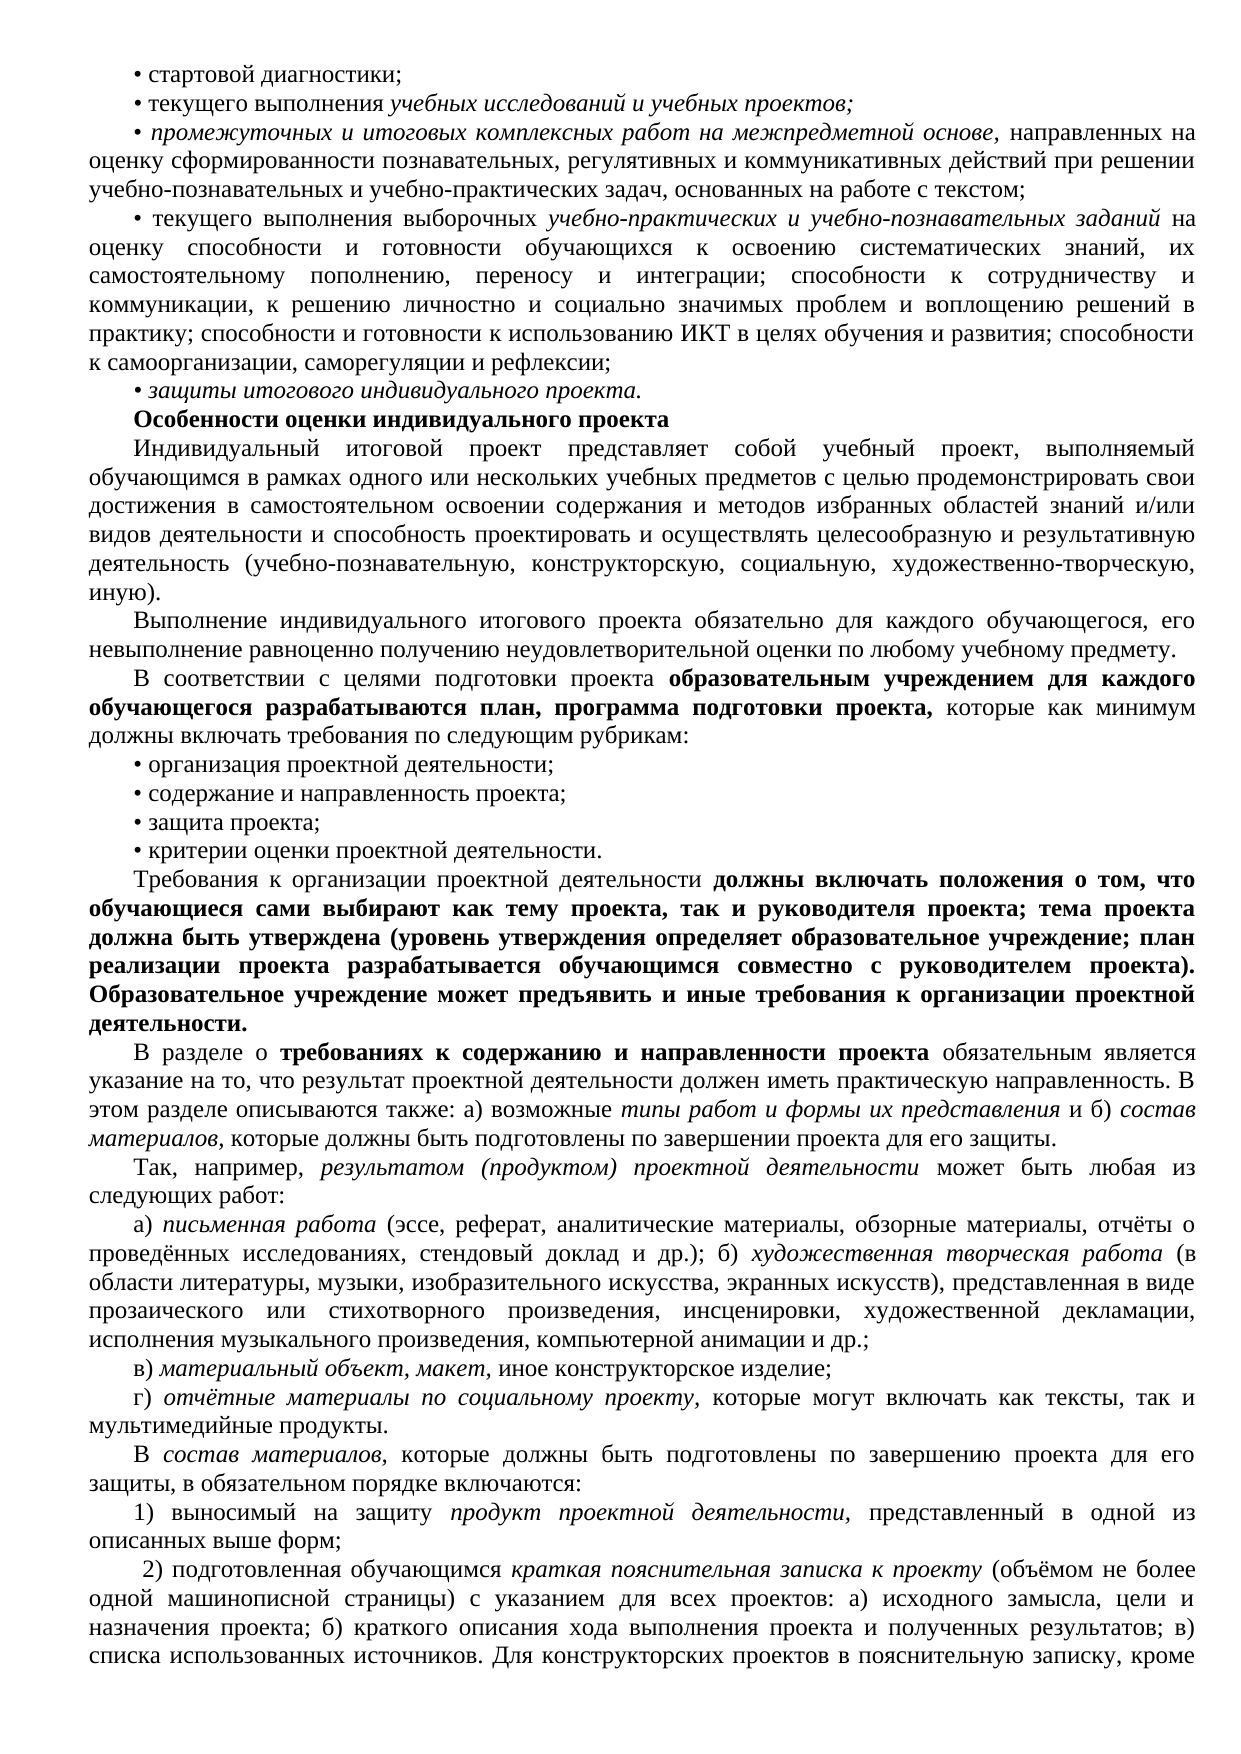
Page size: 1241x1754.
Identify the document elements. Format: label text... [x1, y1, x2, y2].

text • текущего выполнения выборочных учебно-практических и учебно-познавательных заданий на оценку способности и готовности обучающихся к освоению систематических знаний, их самостоятельному пополнению, переносу и интеграции; способности к сотрудничеству и коммуникации, к решению личностно и социально значимых проблем и воплощению решений в практику; способности и готовности к использованию ИКТ в целях обучения и развития; способности к самоорганизации, саморегуляции и рефлексии; [89, 203, 1196, 375]
text Индивидуальный итоговой проект представляет собой учебный проект, выполняемый обучающимся в рамках одного или нескольких учебных предметов с целью продемонстрировать свои достижения в самостоятельном освоении содержания и методов избранных областей знаний и/или видов деятельности и способность проектировать и осуществлять целесообразную и результативную деятельность (учебно-познавательную, конструкторскую, социальную, художественно-творческую, иную). [89, 433, 1196, 605]
text 1) выносимый на защиту продукт проектной деятельности, представленный в одной из описанных выше форм; [89, 1497, 1196, 1554]
text г) отчётные материалы по социальному проекту, которые могут включать как тексты, так и мультимедийные продукты. [89, 1382, 1196, 1439]
text в) материальный объект, макет, иное конструкторское изделие; [89, 1353, 1196, 1382]
text Требования к организации проектной деятельности должны включать положения о том, что обучающиеся сами выбирают как тему проекта, так и руководителя проекта; тема проекта должна быть утверждена (уровень утверждения определяет образовательное учреждение; план реализации проекта разрабатывается обучающимся совместно с руководителем проекта). Образовательное учреждение может предъявить и иные требования к организации проектной деятельности. [89, 864, 1196, 1037]
text • промежуточных и итоговых комплексных работ на межпредметной основе, направленных на оценку сформированности познавательных, регулятивных и коммуникативных действий при решении учебно-познавательных и учебно-практических задач, основанных на работе с текстом; [89, 117, 1196, 203]
text Так, например, результатом (продуктом) проектной деятельности может быть любая из следующих работ: [89, 1152, 1196, 1209]
text Выполнение индивидуального итогового проекта обязательно для каждого обучающегося, его невыполнение равноценно получению неудовлетворительной оценки по любому учебному предмету. [89, 605, 1196, 663]
text • защита проекта; [89, 807, 1196, 835]
text • текущего выполнения учебных исследований и учебных проектов; [89, 88, 1196, 117]
text • стартовой диагностики; [89, 59, 1196, 88]
text Особенности оценки индивидуального проекта [89, 404, 1196, 433]
text В состав материалов, которые должны быть подготовлены по завершению проекта для его защиты, в обязательном порядке включаются: [89, 1439, 1196, 1497]
text • критерии оценки проектной деятельности. [89, 835, 1196, 864]
text • содержание и направленность проекта; [89, 778, 1196, 807]
text а) письменная работа (эссе, реферат, аналитические материалы, обзорные материалы, отчёты о проведённых исследованиях, стендовый доклад и др.); б) художественная творческая работа (в области литературы, музыки, изобразительного искусства, экранных искусств), представленная в виде прозаического или стихотворного произведения, инсценировки, художественной декламации, исполнения музыкального произведения, компьютерной анимации и др.; [89, 1209, 1196, 1353]
text В разделе о требованиях к содержанию и направленности проекта обязательным является указание на то, что результат проектной деятельности должен иметь практическую направленность. В этом разделе описываются также: а) возможные типы работ и формы их представления и б) состав материалов, которые должны быть подготовлены по завершении проекта для его защиты. [89, 1037, 1196, 1152]
text • организация проектной деятельности; [89, 749, 1196, 778]
text В соответствии с целями подготовки проекта образовательным учреждением для каждого обучающегося разрабатываются план, программа подготовки проекта, которые как минимум должны включать требования по следующим рубрикам: [89, 663, 1196, 749]
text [89, 1554, 1196, 1669]
text • защиты итогового индивидуального проекта. [89, 375, 1196, 404]
